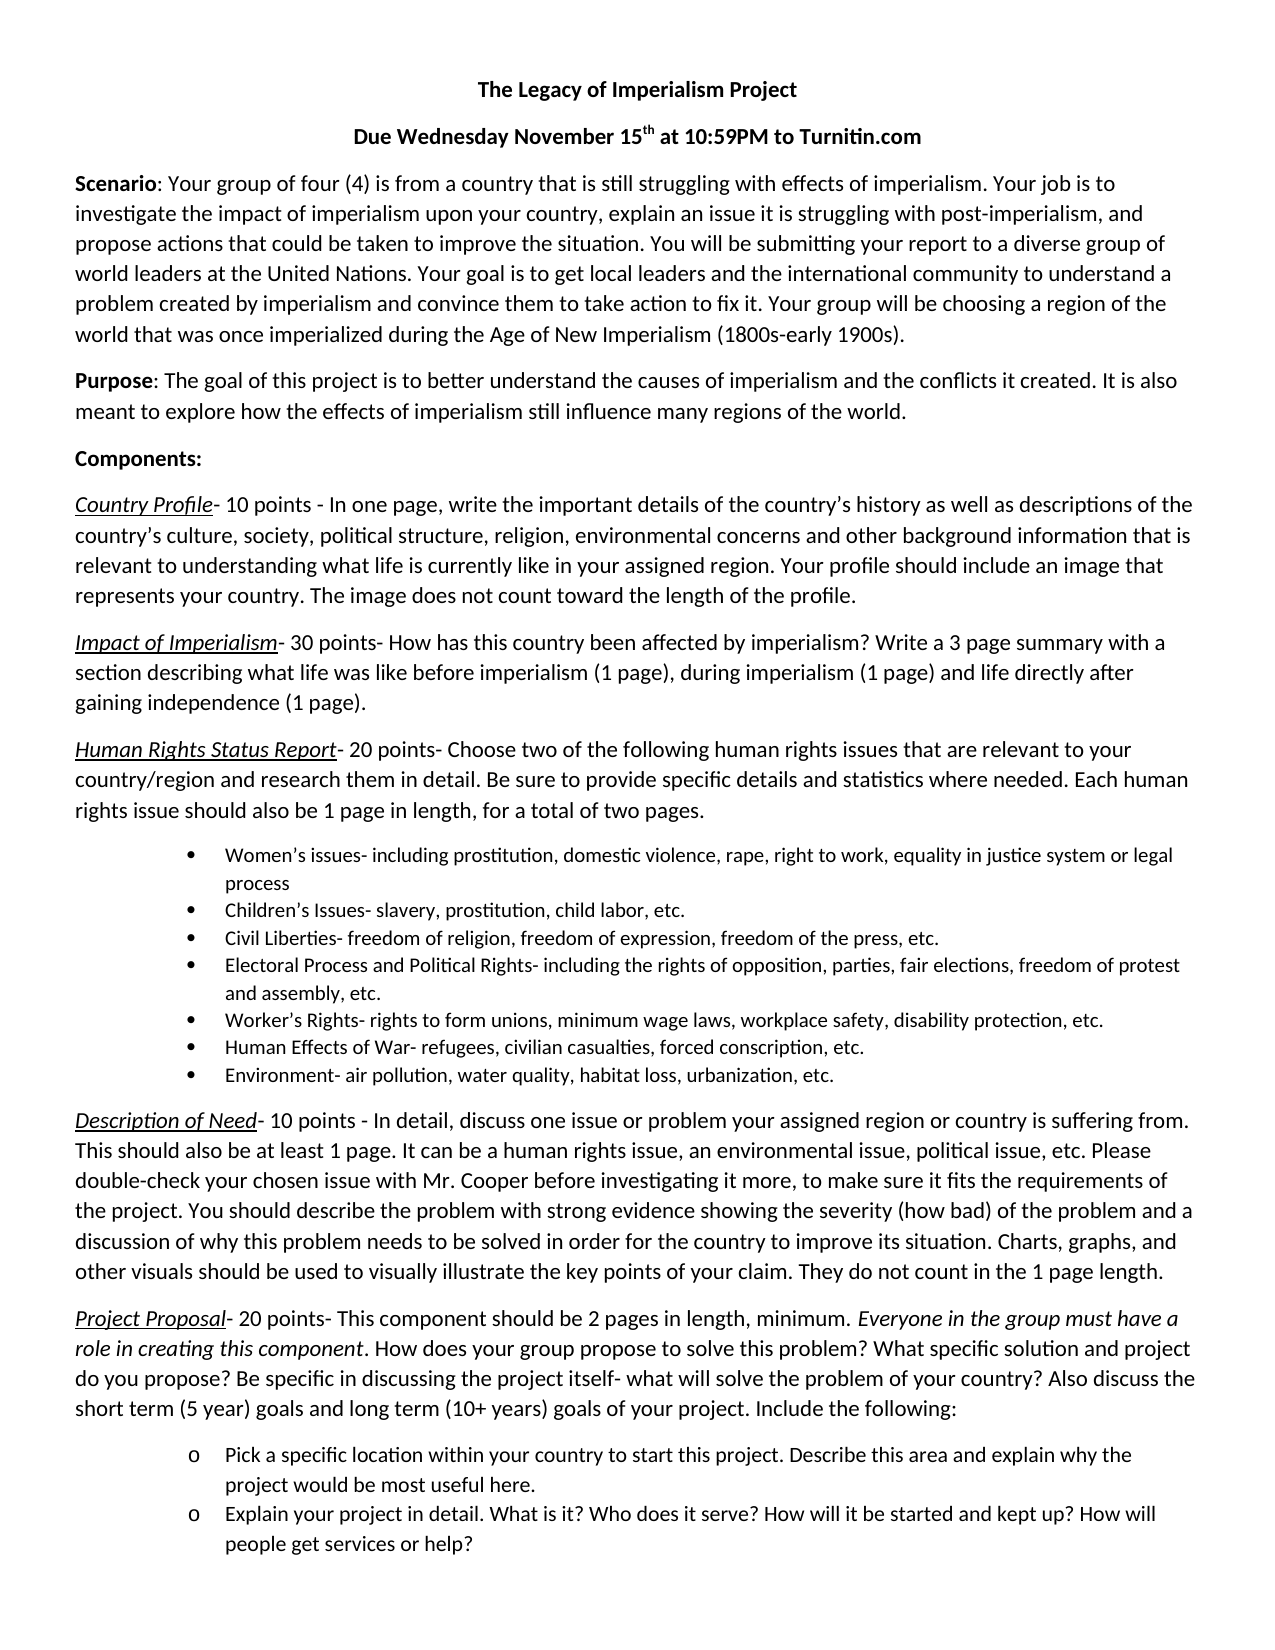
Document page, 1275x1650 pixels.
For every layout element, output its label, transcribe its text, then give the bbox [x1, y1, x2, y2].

list Explain your project in detail. What is it? Who does it serve? How will it be started and kept up? How will people get services or help? [187, 1500, 1200, 1557]
text Country Profile- 10 points - In one page, write the important details of the country’s history as well as descriptions of the country’s culture, society, political structure, religion, environmental concerns and other background information that is relevant to understanding what life is currently like in your assigned region. Your profile should include an image that represents your country. The image does not count toward the length of the profile. [75, 491, 1200, 609]
list Electoral Process and Political Rights- including the rights of opposition, parties, fair elections, freedom of protest and assembly, etc. [187, 952, 1200, 1005]
list Pick a specific location within your country to start this project. Describe this area and explain why the project would be most useful here. [187, 1441, 1200, 1498]
list Civil Liberties- freedom of religion, freedom of expression, freedom of the press, etc. [187, 925, 1200, 950]
text Components: [75, 444, 1200, 472]
text The Legacy of Imperialism Project [75, 75, 1200, 103]
text Due Wednesday November 15th at 10:59PM to Turnitin.com [75, 122, 1200, 150]
text Purpose: The goal of this project is to better understand the causes of imperialism and the conflicts it created. It is also meant to explore how the effects of imperialism still influence many regions of the world. [75, 367, 1200, 425]
list Children’s Issues- slavery, prostitution, child labor, etc. [187, 897, 1200, 923]
text Project Proposal- 20 points- This component should be 2 pages in length, minimum. Everyone in the group must have a role in creating this component. How does your group propose to solve this problem? What specific solution and project do you propose? Be specific in discussing the project itself- what will solve the problem of your country? Also discuss the short term (5 year) goals and long term (10+ years) goals of your project. Include the following: [75, 1304, 1200, 1422]
text Description of Need- 10 points - In detail, discuss one issue or problem your assigned region or country is suffering from. This should also be at least 1 page. It can be a human rights issue, an environmental issue, political issue, etc. Please double-check your chosen issue with Mr. Cooper before investigating it more, to make sure it fits the requirements of the project. You should describe the problem with strong evidence showing the severity (how bad) of the problem and a discussion of why this problem needs to be solved in order for the country to improve its situation. Charts, graphs, and other visuals should be used to visually illustrate the key points of your claim. They do not count in the 1 page length. [75, 1106, 1200, 1285]
text Scenario: Your group of four (4) is from a country that is still struggling with effects of imperialism. Your job is to investigate the impact of imperialism upon your country, explain an issue it is struggling with post-imperialism, and propose actions that could be taken to improve the situation. You will be submitting your report to a diverse group of world leaders at the United Nations. Your goal is to get local leaders and the international community to understand a problem created by imperialism and convince them to take action to fix it. Your group will be choosing a region of the world that was once imperialized during the Age of New Imperialism (1800s-early 1900s). [75, 169, 1200, 348]
list Environment- air pollution, water quality, habitat loss, urbanization, etc. [187, 1062, 1200, 1087]
text Human Rights Status Report- 20 points- Choose two of the following human rights issues that are relevant to your country/region and research them in detail. Be sure to provide specific details and statistics where needed. Each human rights issue should also be 1 page in length, for a total of two pages. [75, 735, 1200, 824]
list Human Effects of War- refugees, civilian casualties, forced conscription, etc. [187, 1034, 1200, 1060]
text Impact of Imperialism- 30 points- How has this country been affected by imperialism? Write a 3 page summary with a section describing what life was like before imperialism (1 page), during imperialism (1 page) and life directly after gaining independence (1 page). [75, 628, 1200, 717]
list Women’s issues- including prostitution, domestic violence, rape, right to work, equality in justice system or legal process [187, 843, 1200, 896]
list Worker’s Rights- rights to form unions, minimum wage laws, workplace safety, disability protection, etc. [187, 1007, 1200, 1032]
